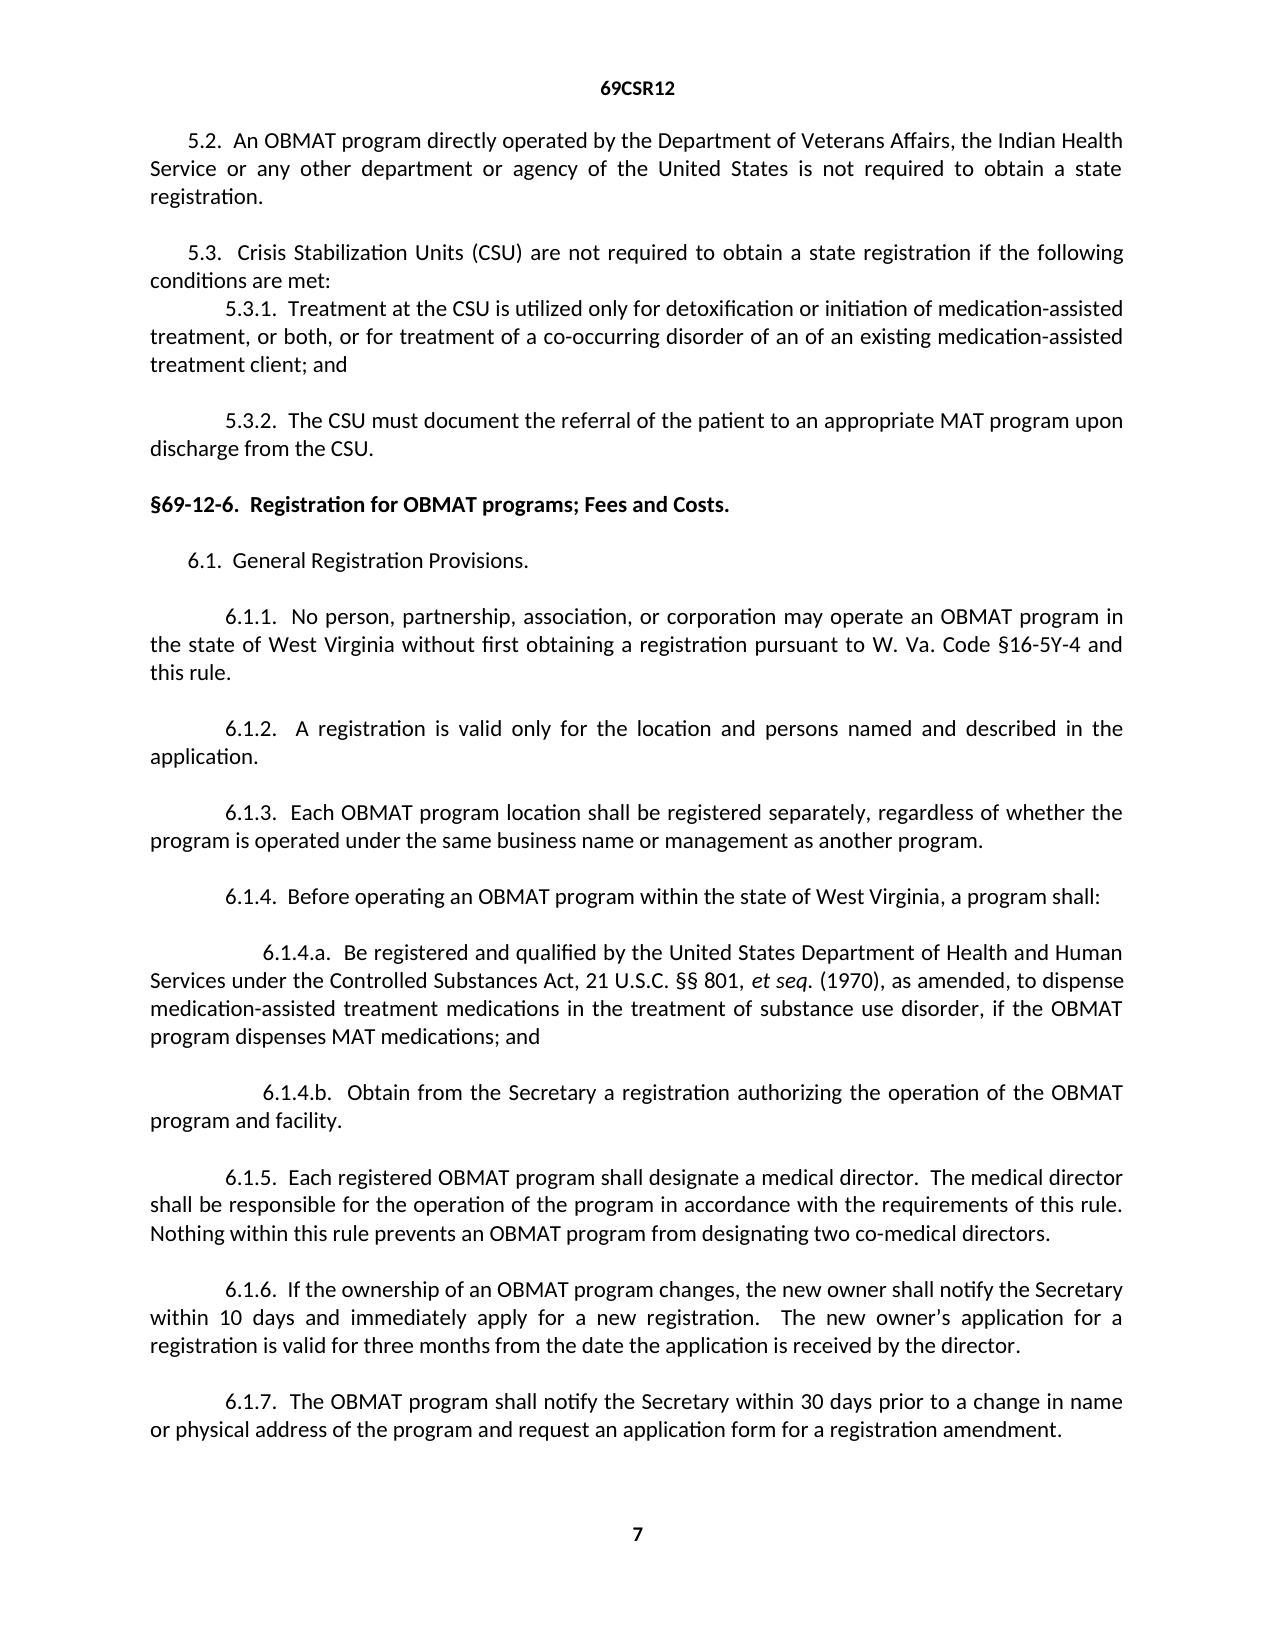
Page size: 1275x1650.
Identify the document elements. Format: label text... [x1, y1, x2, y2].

text 5.3.1. Treatment at the CSU is utilized only for detoxification or initiation of medication-assisted treatment, or both, or for treatment of a co-occurring disorder of an of an existing medication-assisted treatment client; and [150, 294, 1125, 378]
text §69-12-6. Registration for OBMAT programs; Fees and Costs. [150, 490, 1125, 518]
text 6.1.6. If the ownership of an OBMAT program changes, the new owner shall notify the Secretary within 10 days and immediately apply for a new registration. The new owner’s application for a registration is valid for three months from the date the application is received by the director. [150, 1275, 1125, 1359]
text 6.1.3. Each OBMAT program location shall be registered separately, regardless of whether the program is operated under the same business name or management as another program. [150, 798, 1125, 854]
text 6.1.5. Each registered OBMAT program shall designate a medical director. The medical director shall be responsible for the operation of the program in accordance with the requirements of this rule. Nothing within this rule prevents an OBMAT program from designating two co-medical directors. [150, 1163, 1125, 1247]
text 5.3.2. The CSU must document the referral of the patient to an appropriate MAT program upon discharge from the CSU. [150, 406, 1125, 462]
text 6.1.7. The OBMAT program shall notify the Secretary within 30 days prior to a change in name or physical address of the program and request an application form for a registration amendment. [150, 1387, 1125, 1443]
text 6.1.4. Before operating an OBMAT program within the state of West Virginia, a program shall: [150, 882, 1125, 910]
text 5.3. Crisis Stabilization Units (CSU) are not required to obtain a state registration if the following conditions are met: [150, 238, 1125, 294]
text 6.1. General Registration Provisions. [150, 546, 1125, 574]
text 6.1.1. No person, partnership, association, or corporation may operate an OBMAT program in the state of West Virginia without first obtaining a registration pursuant to W. Va. Code §16-5Y-4 and this rule. [150, 602, 1125, 686]
text 6.1.4.a. Be registered and qualified by the United States Department of Health and Human Services under the Controlled Substances Act, 21 U.S.C. §§ 801, et seq. (1970), as amended, to dispense medication-assisted treatment medications in the treatment of substance use disorder, if the OBMAT program dispenses MAT medications; and [150, 938, 1125, 1051]
text 6.1.4.b. Obtain from the Secretary a registration authorizing the operation of the OBMAT program and facility. [150, 1078, 1125, 1134]
text 6.1.2. A registration is valid only for the location and persons named and described in the application. [150, 714, 1125, 770]
text 5.2. An OBMAT program directly operated by the Department of Veterans Affairs, the Indian Health Service or any other department or agency of the United States is not required to obtain a state registration. [150, 126, 1125, 210]
